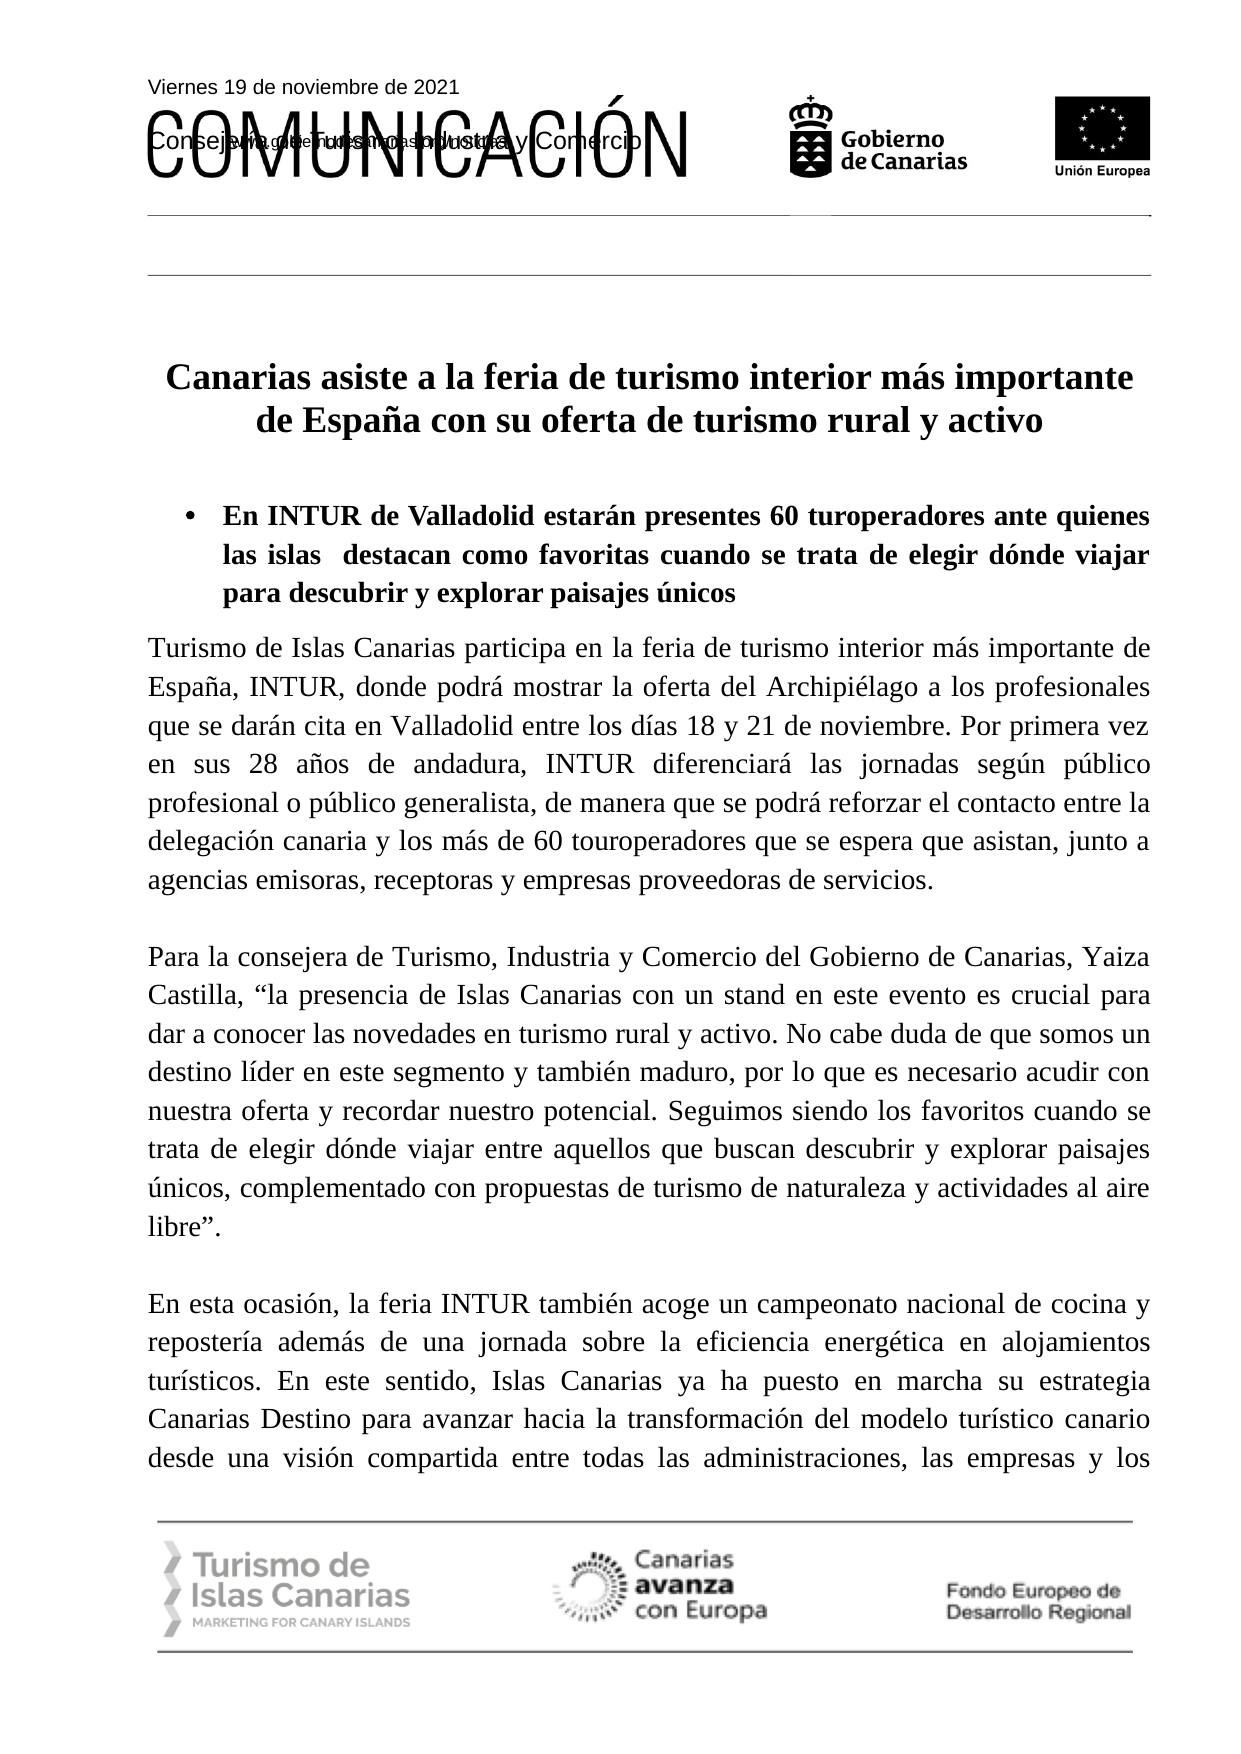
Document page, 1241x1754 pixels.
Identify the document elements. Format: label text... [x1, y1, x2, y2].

text Canarias asiste a la feria de turismo interior más importante de España con su oferta de turismo rural y activo [148, 354, 1152, 441]
picture [147, 95, 1152, 276]
picture [147, 1507, 1152, 1695]
text Para la consejera de Turismo, Industria y Comercio del Gobierno de Canarias, Yaiza Castilla, “la presencia de Islas Canarias con un stand en este evento es crucial para dar a conocer las novedades en turismo rural y activo. No cabe duda de que somos un destino líder en este segmento y también maduro, por lo que es necesario acudir con nuestra oferta y recordar nuestro potencial. Seguimos siendo los favoritos cuando se trata de elegir dónde viajar entre aquellos que buscan descubrir y explorar paisajes únicos, complementado con propuestas de turismo de naturaleza y actividades al aire libre”. [148, 939, 1152, 1242]
text Turismo de Islas Canarias participa en la feria de turismo interior más importante de España, INTUR, donde podrá mostrar la oferta del Archipiélago a los profesionales que se darán cita en Valladolid entre los días 18 y 21 de noviembre. Por primera vez en sus 28 años de andadura, INTUR diferenciará las jornadas según público profesional o público generalista, de manera que se podrá reforzar el contacto entre la delegación canaria y los más de 60 touroperadores que se espera que asistan, junto a agencias emisoras, receptoras y empresas proveedoras de servicios. [148, 631, 1152, 895]
list En INTUR de Valladolid estarán presentes 60 turoperadores ante quienes las islas destacan como favoritas cuando se trata de elegir dónde viajar para descubrir y explorar paisajes únicos [185, 498, 1152, 609]
